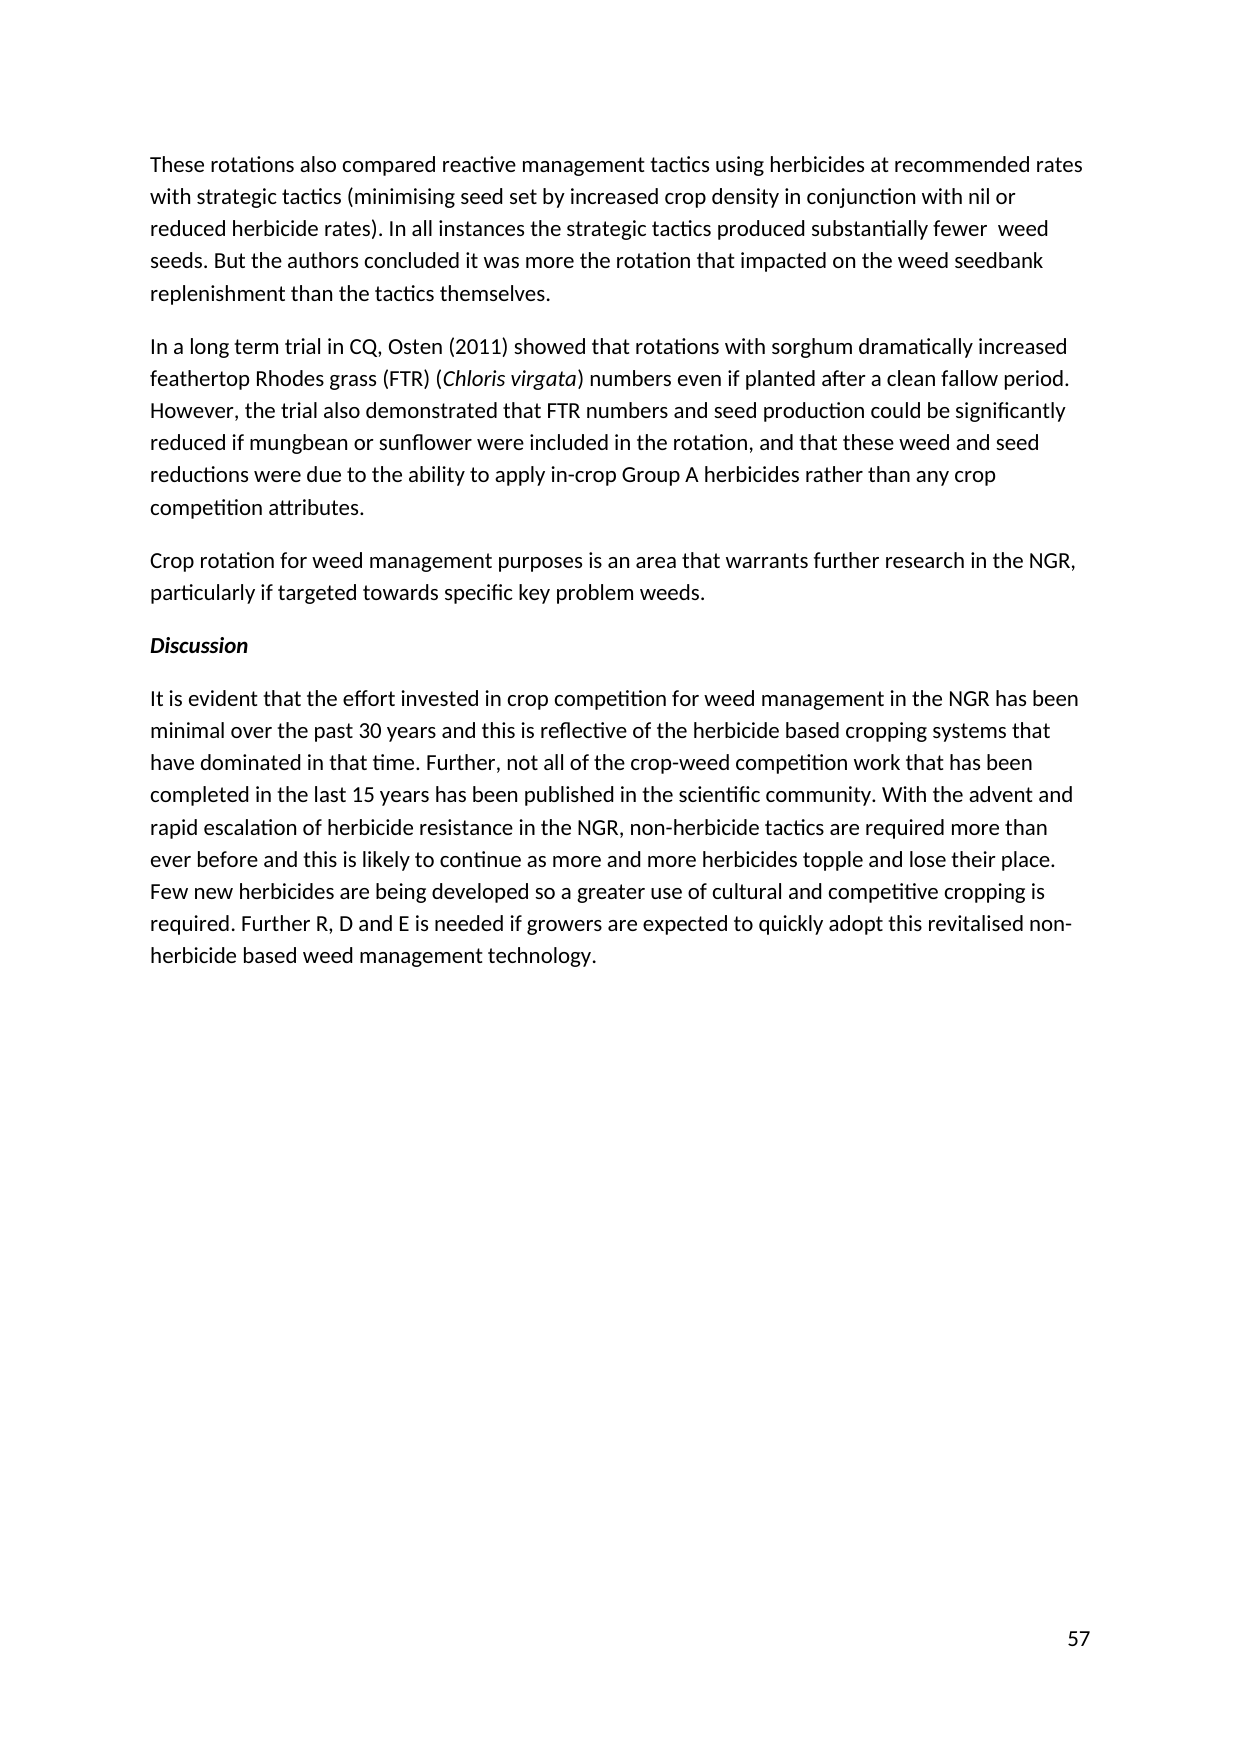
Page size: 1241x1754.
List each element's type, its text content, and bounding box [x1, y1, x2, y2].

text It is evident that the effort invested in crop competition for weed management in the NGR has been minimal over the past 30 years and this is reflective of the herbicide based cropping systems that have dominated in that time. Further, not all of the crop-weed competition work that has been completed in the last 15 years has been published in the scientific community. With the advent and rapid escalation of herbicide resistance in the NGR, non-herbicide tactics are required more than ever before and this is likely to continue as more and more herbicides topple and lose their place. Few new herbicides are being developed so a greater use of cultural and competitive cropping is required. Further R, D and E is needed if growers are expected to quickly adopt this revitalised non-herbicide based weed management technology. [150, 684, 1090, 969]
text Crop rotation for weed management purposes is an area that warrants further research in the NGR, particularly if targeted towards specific key problem weeds. [150, 546, 1090, 606]
text In a long term trial in CQ, Osten (2011) showed that rotations with sorghum dramatically increased feathertop Rhodes grass (FTR) (Chloris virgata) numbers even if planted after a clean fallow period. However, the trial also demonstrated that FTR numbers and seed production could be significantly reduced if mungbean or sunflower were included in the rotation, and that these weed and seed reductions were due to the ability to apply in-crop Group A herbicides rather than any crop competition attributes. [150, 332, 1090, 521]
text Discussion [150, 631, 1090, 659]
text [150, 150, 1090, 307]
